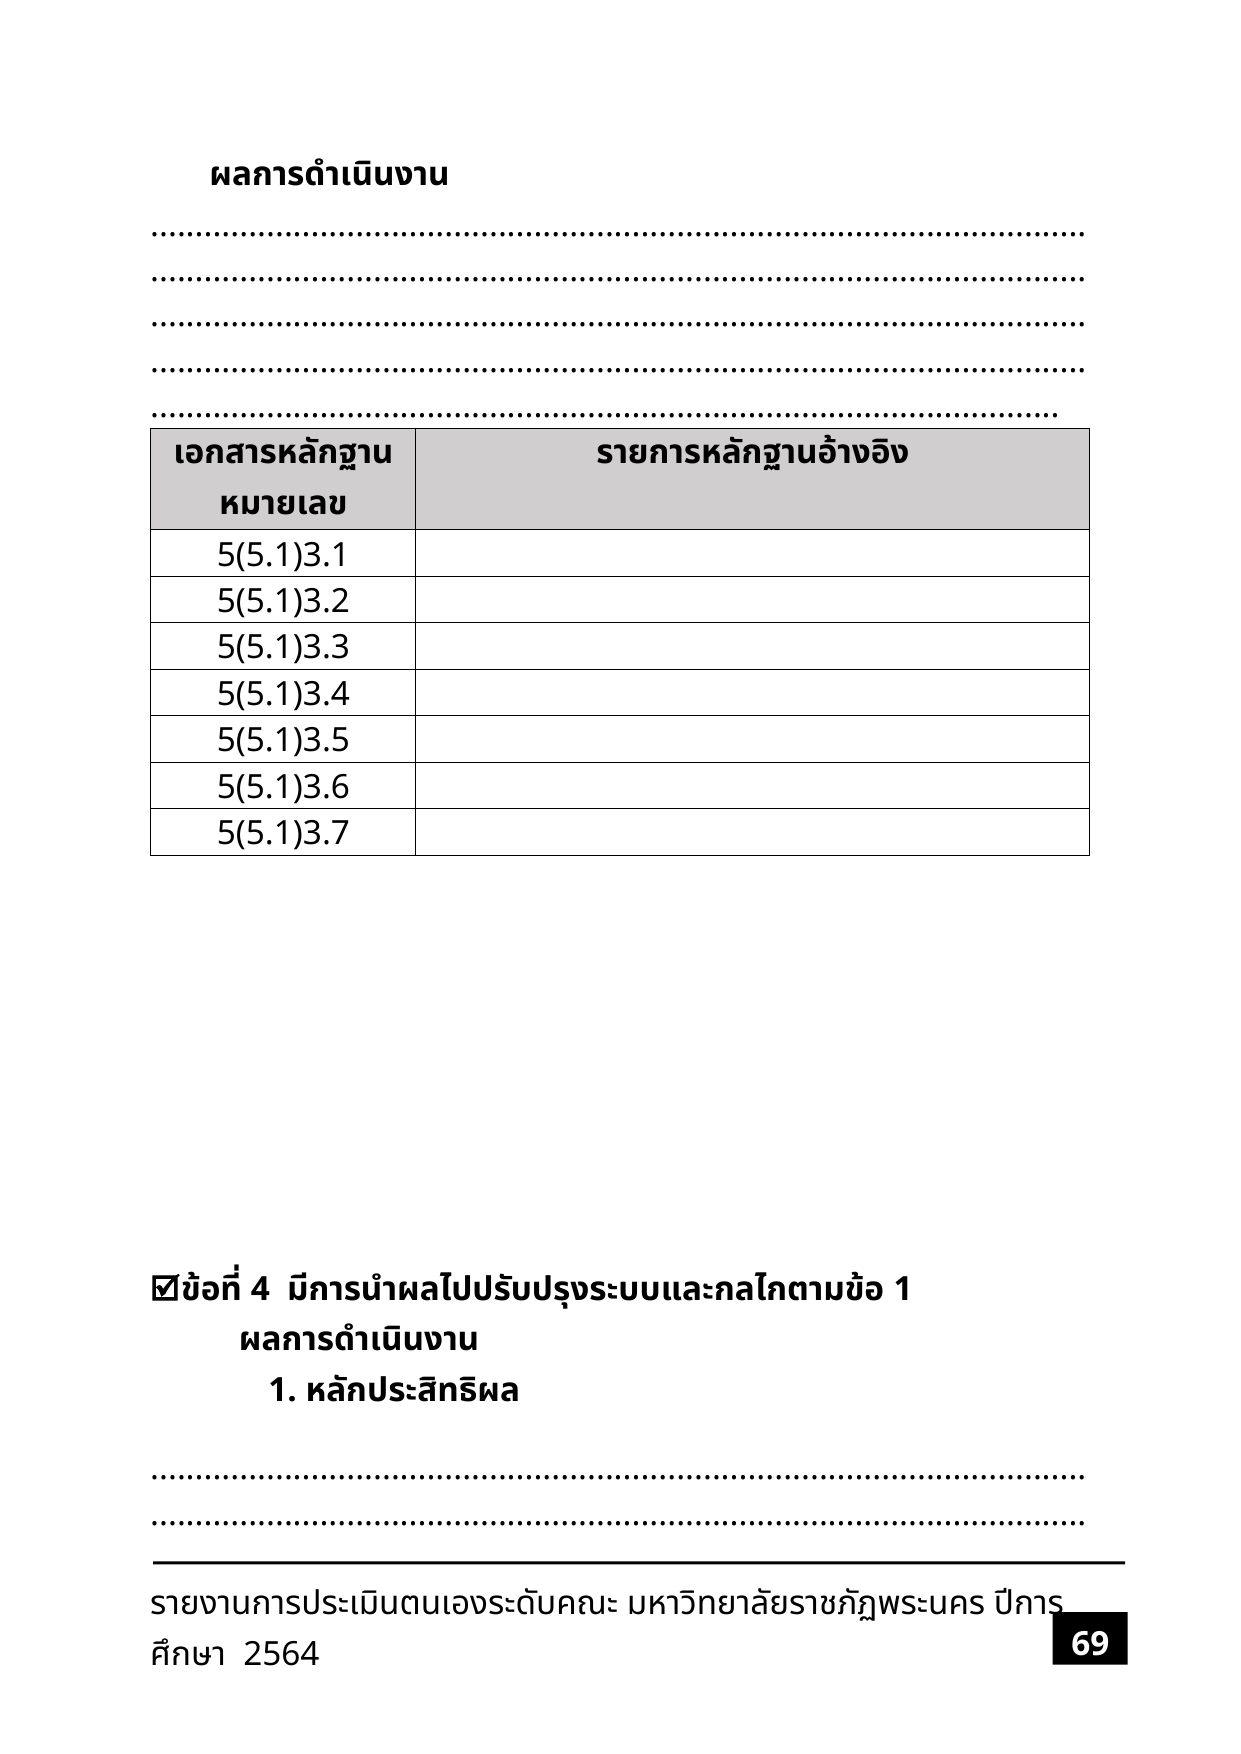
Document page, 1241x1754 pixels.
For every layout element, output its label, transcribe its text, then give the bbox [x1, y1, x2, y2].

text .......................................................................................................................................................................................................................................................................................................................................................................................................................................................................................................................................... [150, 200, 1090, 427]
table_cell [416, 530, 1089, 576]
table_cell [416, 716, 1089, 762]
table_cell [416, 670, 1089, 715]
table_header รายการหลักฐานอ้างอิง [416, 429, 1089, 529]
table_cell 5(5.1)3.7 [151, 809, 415, 854]
table_cell [416, 577, 1089, 622]
table_cell [416, 763, 1089, 808]
table_header เอกสารหลักฐานหมายเลข [151, 429, 415, 529]
table_cell 5(5.1)3.6 [151, 763, 415, 808]
text 1. หลักประสิทธิผล [150, 1365, 1090, 1416]
table_cell [416, 809, 1089, 854]
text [150, 1416, 1090, 1535]
table_cell 5(5.1)3.2 [151, 577, 415, 622]
text ผลการดำเนินงาน [150, 1315, 1087, 1365]
table_cell [416, 623, 1089, 669]
table_cell 5(5.1)3.3 [151, 623, 415, 669]
table_cell 5(5.1)3.4 [151, 670, 415, 715]
text ข้อที่ 4 มีการนำผลไปปรับปรุงระบบและกลไกตามข้อ 1 [150, 1264, 1087, 1315]
table_cell 5(5.1)3.1 [151, 530, 415, 576]
text ผลการดำเนินงาน [150, 150, 1090, 200]
table_cell 5(5.1)3.5 [151, 716, 415, 762]
